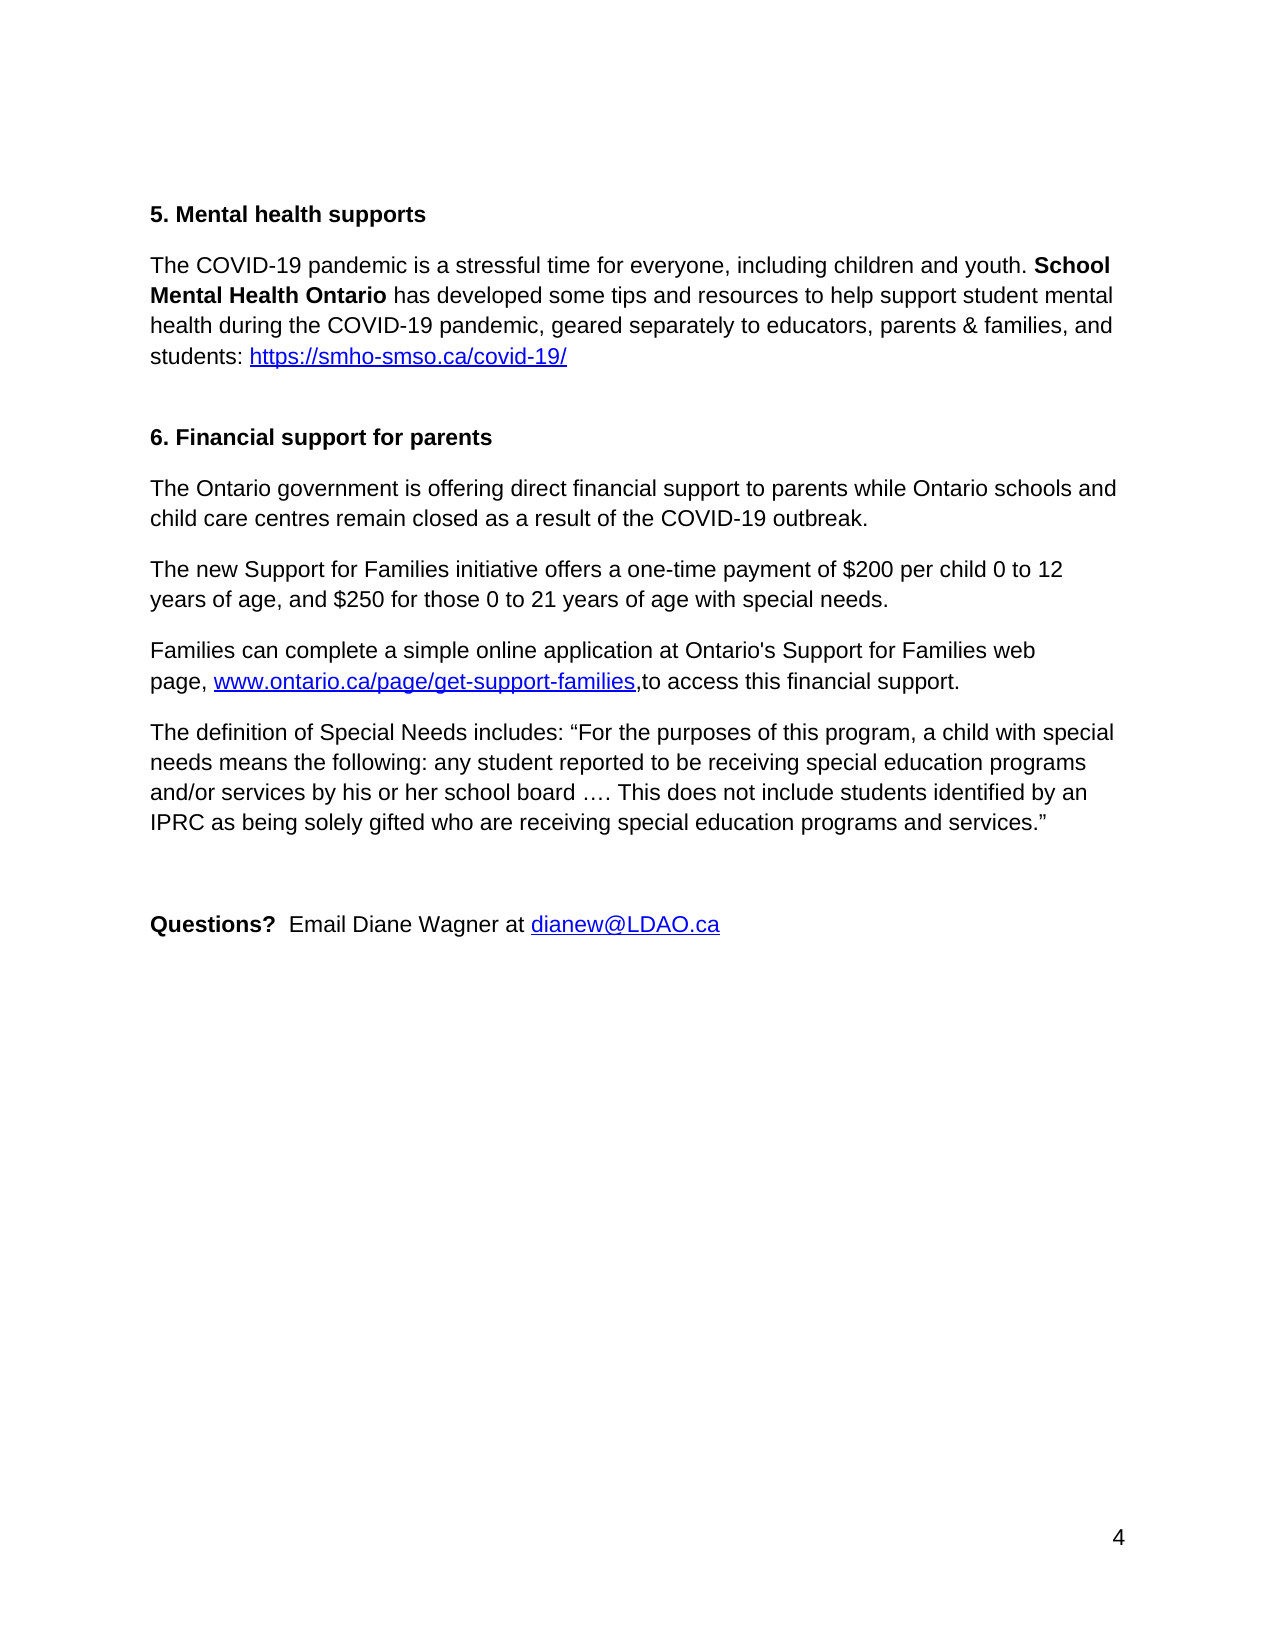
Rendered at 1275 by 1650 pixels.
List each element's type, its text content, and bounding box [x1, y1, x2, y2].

text The COVID-19 pandemic is a stressful time for everyone, including children and youth. School Mental Health Ontario has developed some tips and resources to help support student mental health during the COVID-19 pandemic, geared separately to educators, parents & families, and students: https://smho-smso.ca/covid-19/ [150, 252, 1125, 369]
text The new Support for Families initiative offers a one-time payment of $200 per child 0 to 12 years of age, and $250 for those 0 to 21 years of age with special needs. [150, 556, 1125, 613]
text The Ontario government is offering direct financial support to parents while Ontario schools and child care centres remain closed as a result of the COVID-19 outbreak. [150, 475, 1125, 532]
text 5. Mental health supports [150, 201, 1125, 227]
text 6. Financial support for parents [150, 394, 1125, 450]
text Questions? Email Diane Wagner at dianew@LDAO.ca [150, 911, 1125, 968]
text The definition of Special Needs includes: “For the purposes of this program, a child with special needs means the following: any student reported to be receiving special education programs and/or services by his or her school board …. This does not include students identified by an IPRC as being solely gifted who are receiving special education programs and services.” [150, 719, 1125, 836]
text Families can complete a simple online application at Ontario's Support for Families web page, www.ontario.ca/page/get-support-families,to access this financial support. [150, 637, 1125, 694]
